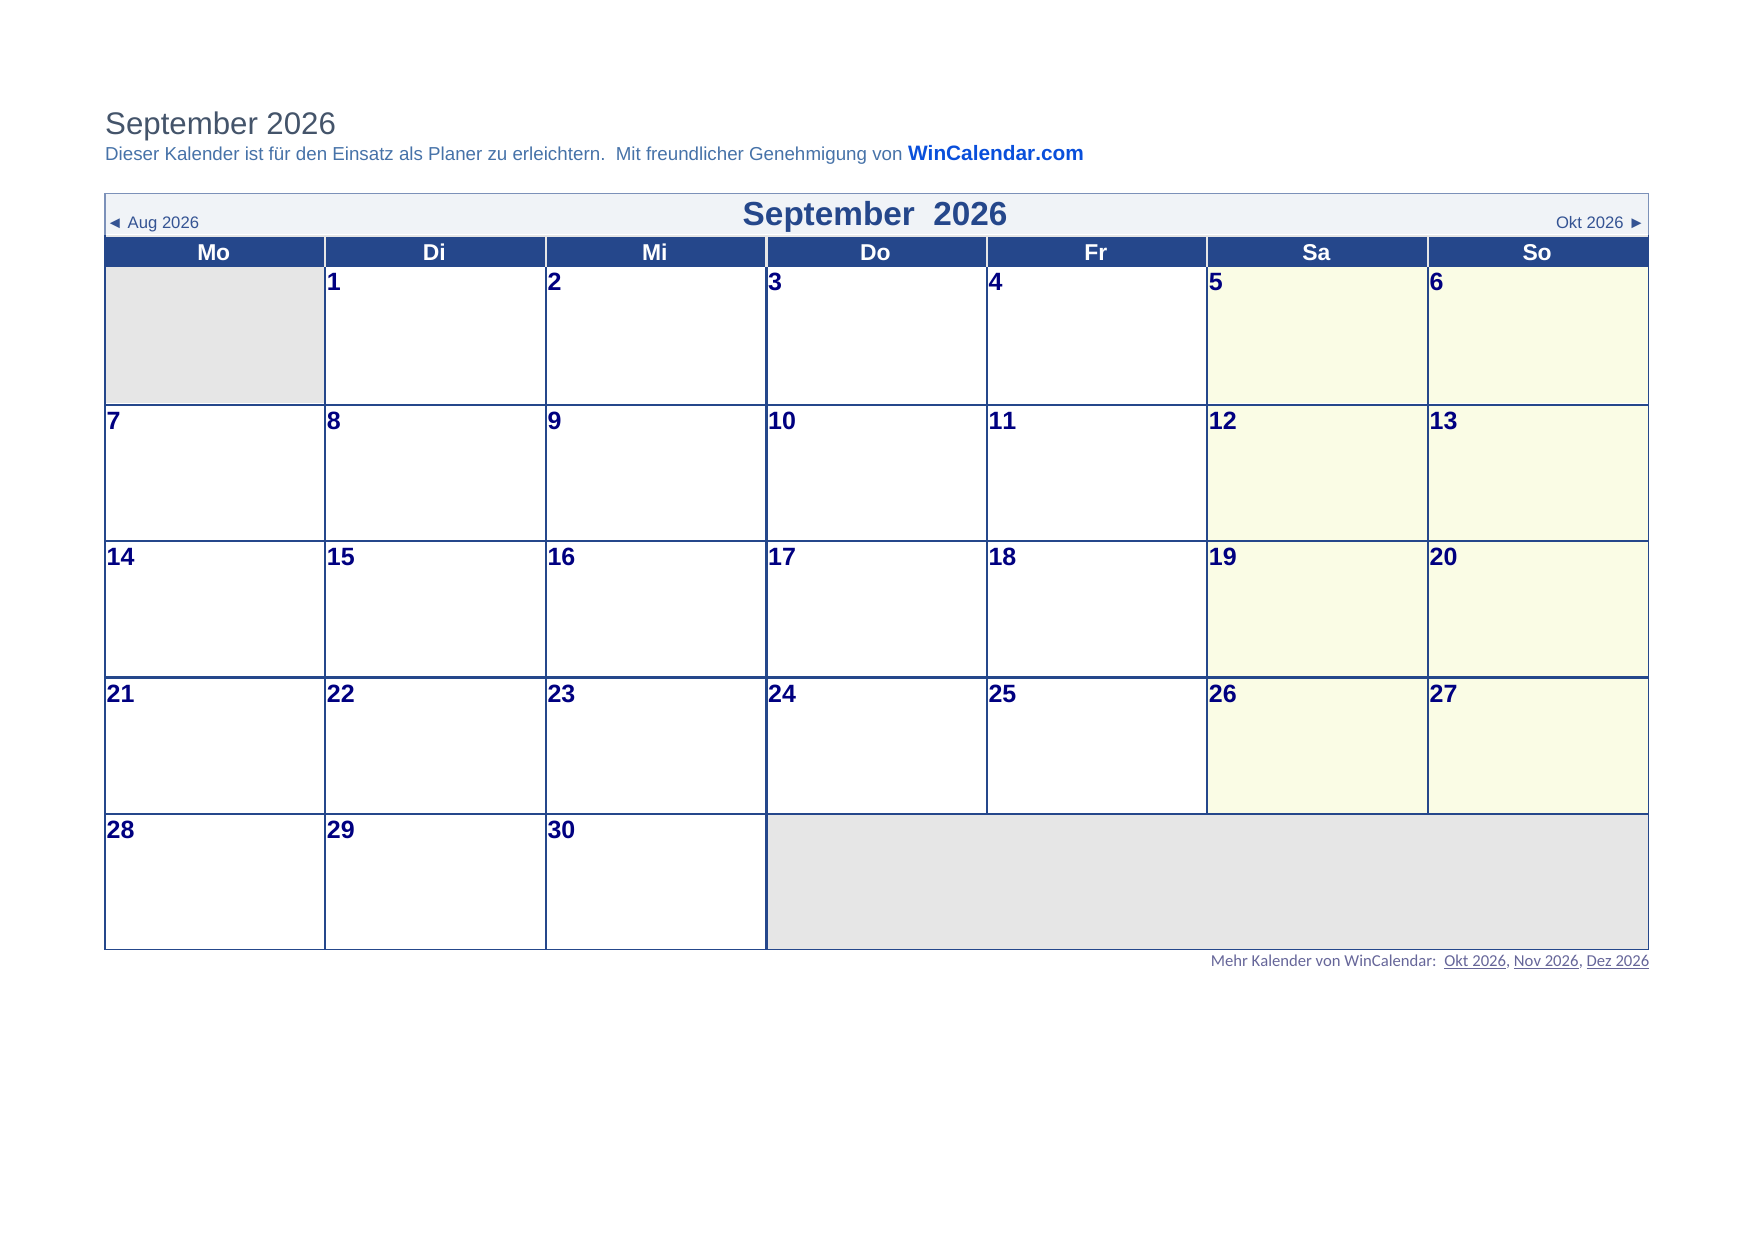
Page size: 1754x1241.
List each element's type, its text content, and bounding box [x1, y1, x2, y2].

table_cell Sa [1208, 237, 1427, 267]
table_cell 21 [106, 679, 324, 813]
table_cell Do [768, 237, 986, 267]
table_cell 24 [768, 679, 986, 813]
table_cell 26 [1208, 679, 1427, 813]
text September 2026 Dieser Kalender ist für den Einsatz als Planer zu erleichtern. Mit freundlicher Genehmigung von WinCalendar.com [105, 105, 1649, 193]
table_cell 25 [988, 679, 1206, 813]
table_cell 13 [1429, 406, 1648, 540]
table_cell 28 [106, 815, 324, 949]
table_cell Mi [547, 237, 765, 267]
table_cell 4 [988, 267, 1206, 403]
table_cell 19 [1208, 542, 1427, 676]
table_cell 7 [106, 406, 324, 540]
table_cell Mo [106, 237, 324, 267]
text Mehr Kalender von WinCalendar: Okt 2026, Nov 2026, Dez 2026 [105, 950, 1649, 971]
table_cell 6 [1429, 267, 1648, 403]
table_cell 11 [988, 406, 1206, 540]
table_cell 10 [768, 406, 986, 540]
table_cell 30 [547, 815, 765, 949]
table_cell 9 [547, 406, 765, 540]
table_cell 16 [547, 542, 765, 676]
table_cell 17 [768, 542, 986, 676]
table_cell 18 [988, 542, 1206, 676]
table_cell [768, 815, 1648, 949]
table_cell Di [326, 237, 545, 267]
table_cell 1 [326, 267, 545, 403]
table_header ◄ Aug 2026 [106, 194, 325, 234]
table_cell 14 [106, 542, 324, 676]
table_cell 15 [326, 542, 545, 676]
table_cell 29 [326, 815, 545, 949]
table_cell 5 [1208, 267, 1427, 403]
table_header Okt 2026 ► [1428, 194, 1648, 234]
table_header September 2026 [325, 194, 1428, 234]
table_cell [106, 267, 324, 403]
table_cell 12 [1208, 406, 1427, 540]
table_cell 23 [547, 679, 765, 813]
table_cell So [1429, 237, 1648, 267]
table_cell 22 [326, 679, 545, 813]
table_cell 8 [326, 406, 545, 540]
table_cell 2 [547, 267, 765, 403]
table_cell 3 [768, 267, 986, 403]
table_cell Fr [988, 237, 1206, 267]
table_cell 27 [1429, 679, 1648, 813]
table_cell 20 [1429, 542, 1648, 676]
